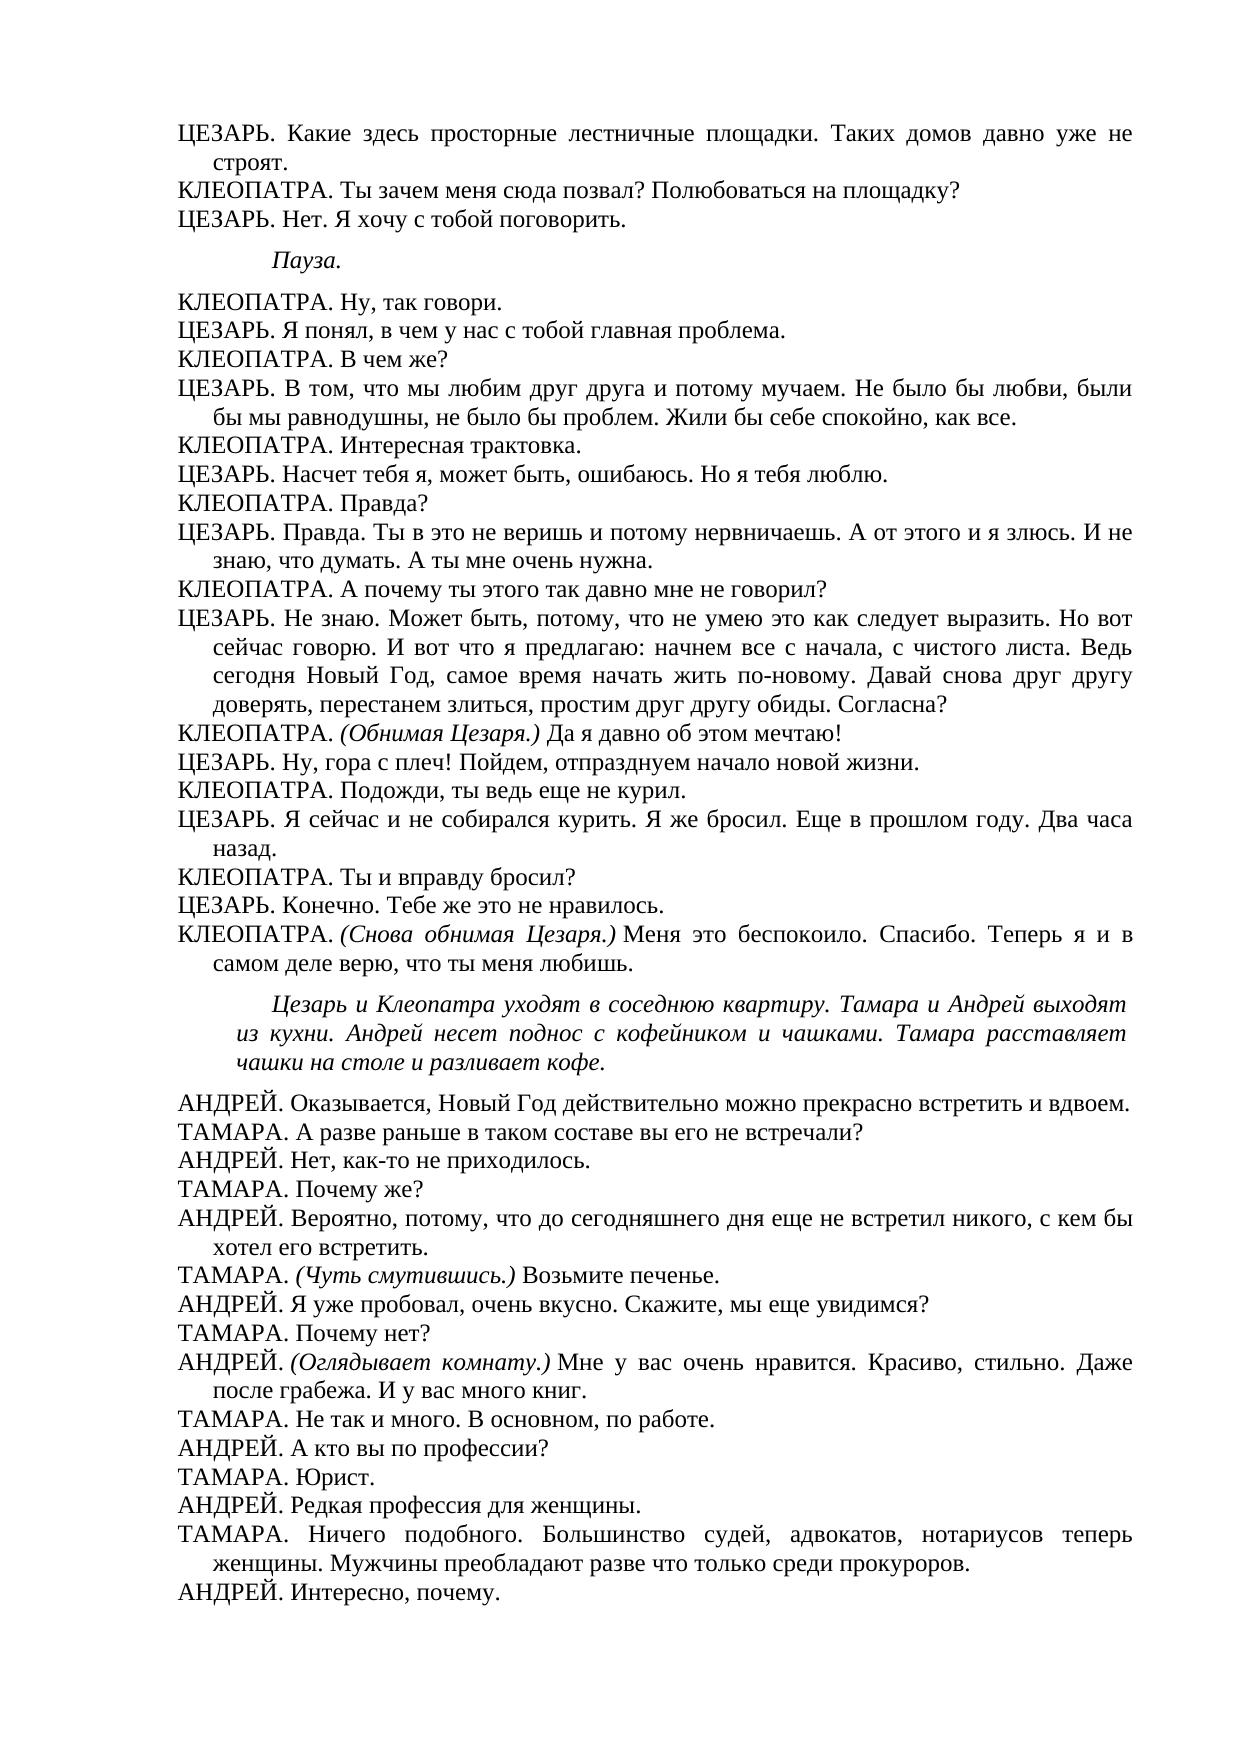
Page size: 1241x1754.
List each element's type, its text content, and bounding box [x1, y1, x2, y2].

text КЛЕОПАТРА. Ну, так говори. [177, 287, 1134, 316]
text ЦЕЗАРЬ. Нет. Я хочу с тобой поговорить. [177, 204, 1134, 233]
text АНДРЕЙ. (Оглядывает комнату.) Мне у вас очень нравится. Красиво, стильно. Даже после грабежа. И у вас много книг. [177, 1347, 1134, 1404]
text КЛЕОПАТРА. Интересная трактовка. [177, 431, 1134, 459]
text АНДРЕЙ. Интересно, почему. [177, 1577, 1134, 1606]
text ЦЕЗАРЬ. Какие здесь просторные лестничные площадки. Таких домов давно уже не строят. [177, 118, 1134, 176]
text Цезарь и Клеопатра уходят в соседнюю квартиру. Тамара и Андрей выходят из кухни. Андрей несет поднос с кофейником и чашками. Тамара расставляет чашки на столе и разливает кофе. [236, 989, 1128, 1076]
text ТАМАРА. (Чуть смутившись.) Возьмите печенье. [177, 1261, 1134, 1289]
text Пауза. [236, 246, 1128, 274]
text КЛЕОПАТРА. (Снова обнимая Цезаря.) Меня это беспокоило. Спасибо. Теперь я и в самом деле верю, что ты меня любишь. [177, 919, 1134, 977]
text АНДРЕЙ. Редкая профессия для женщины. [177, 1491, 1134, 1519]
text ТАМАРА. А разве раньше в таком составе вы его не встречали? [177, 1117, 1134, 1146]
text ТАМАРА. Почему же? [177, 1174, 1134, 1203]
text КЛЕОПАТРА. Ты и вправду бросил? [177, 862, 1134, 891]
text АНДРЕЙ. Я уже пробовал, очень вкусно. Скажите, мы еще увидимся? [177, 1289, 1134, 1318]
text ЦЕЗАРЬ. Ну, гора с плеч! Пойдем, отпразднуем начало новой жизни. [177, 747, 1134, 776]
text ЦЕЗАРЬ. В том, что мы любим друг друга и потому мучаем. Не было бы любви, были бы мы равнодушны, не было бы проблем. Жили бы себе спокойно, как все. [177, 373, 1134, 431]
text ТАМАРА. Почему нет? [177, 1318, 1134, 1347]
text АНДРЕЙ. Оказывается, Новый Год действительно можно прекрасно встретить и вдвоем. [177, 1088, 1134, 1117]
text АНДРЕЙ. А кто вы по профессии? [177, 1433, 1134, 1462]
text АНДРЕЙ. Нет, как-то не приходилось. [177, 1146, 1134, 1174]
text КЛЕОПАТРА. Ты зачем меня сюда позвал? Полюбоваться на площадку? [177, 176, 1134, 204]
text КЛЕОПАТРА. (Обнимая Цезаря.) Да я давно об этом мечтаю! [177, 718, 1134, 747]
text ЦЕЗАРЬ. Я понял, в чем у нас с тобой главная проблема. [177, 316, 1134, 344]
text ЦЕЗАРЬ. Насчет тебя я, может быть, ошибаюсь. Но я тебя люблю. [177, 459, 1134, 488]
text ЦЕЗАРЬ. Я сейчас и не собирался курить. Я же бросил. Еще в прошлом году. Два часа назад. [177, 804, 1134, 862]
text ЦЕЗАРЬ. Конечно. Тебе же это не нравилось. [177, 891, 1134, 919]
text КЛЕОПАТРА. Правда? [177, 488, 1134, 517]
text ТАМАРА. Ничего подобного. Большинство судей, адвокатов, нотариусов теперь женщины. Мужчины преобладают разве что только среди прокуроров. [177, 1519, 1134, 1577]
text КЛЕОПАТРА. В чем же? [177, 344, 1134, 373]
text КЛЕОПАТРА. Подожди, ты ведь еще не курил. [177, 776, 1134, 804]
text ТАМАРА. Не так и много. В основном, по работе. [177, 1404, 1134, 1433]
text КЛЕОПАТРА. А почему ты этого так давно мне не говорил? [177, 574, 1134, 603]
text ТАМАРА. Юрист. [177, 1462, 1134, 1491]
text АНДРЕЙ. Вероятно, потому, что до сегодняшнего дня еще не встретил никого, с кем бы хотел его встретить. [177, 1203, 1134, 1261]
text ЦЕЗАРЬ. Правда. Ты в это не веришь и потому нервничаешь. А от этого и я злюсь. И не знаю, что думать. А ты мне очень нужна. [177, 517, 1134, 574]
text ЦЕЗАРЬ. Не знаю. Может быть, потому, что не умею это как следует выразить. Но вот сейчас говорю. И вот что я предлагаю: начнем все с начала, с чистого листа. Ведь сегодня Новый Год, самое время начать жить по-новому. Давай снова друг другу доверять, перестанем злиться, простим друг другу обиды. Согласна? [177, 603, 1134, 718]
